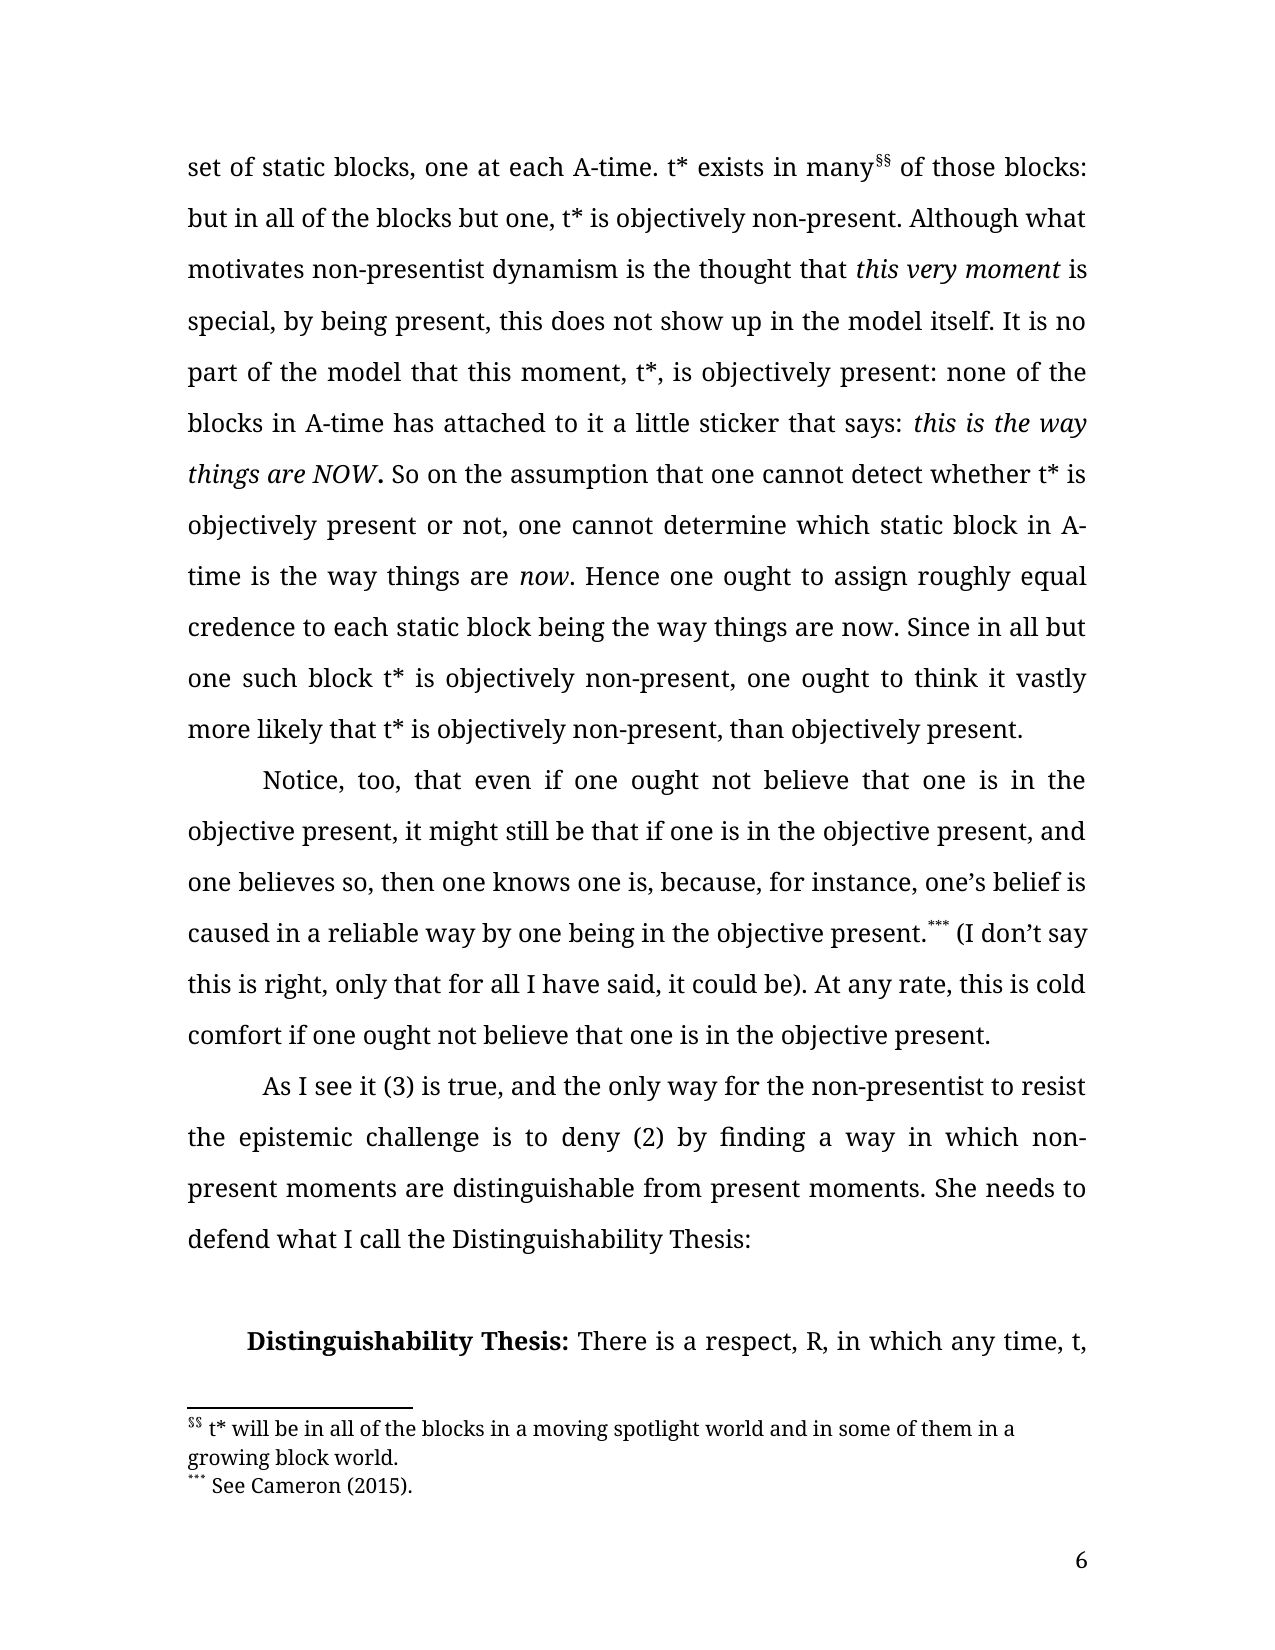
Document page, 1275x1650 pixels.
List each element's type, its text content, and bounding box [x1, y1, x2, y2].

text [187, 150, 1087, 746]
text As I see it (3) is true, and the only way for the non-presentist to resist the epistemic challenge is to deny (2) by finding a way in which non-present moments are distinguishable from present moments. She needs to defend what I call the Distinguishability Thesis: [187, 1069, 1087, 1256]
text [247, 1324, 1087, 1358]
text Notice, too, that even if one ought not believe that one is in the objective present, it might still be that if one is in the objective present, and one believes so, then one knows one is, because, for instance, one’s belief is caused in a reliable way by one being in the objective present. (I don’t say this is right, only that for all I have said, it could be). At any rate, this is cold comfort if one ought not believe that one is in the objective present. [187, 762, 1087, 1052]
